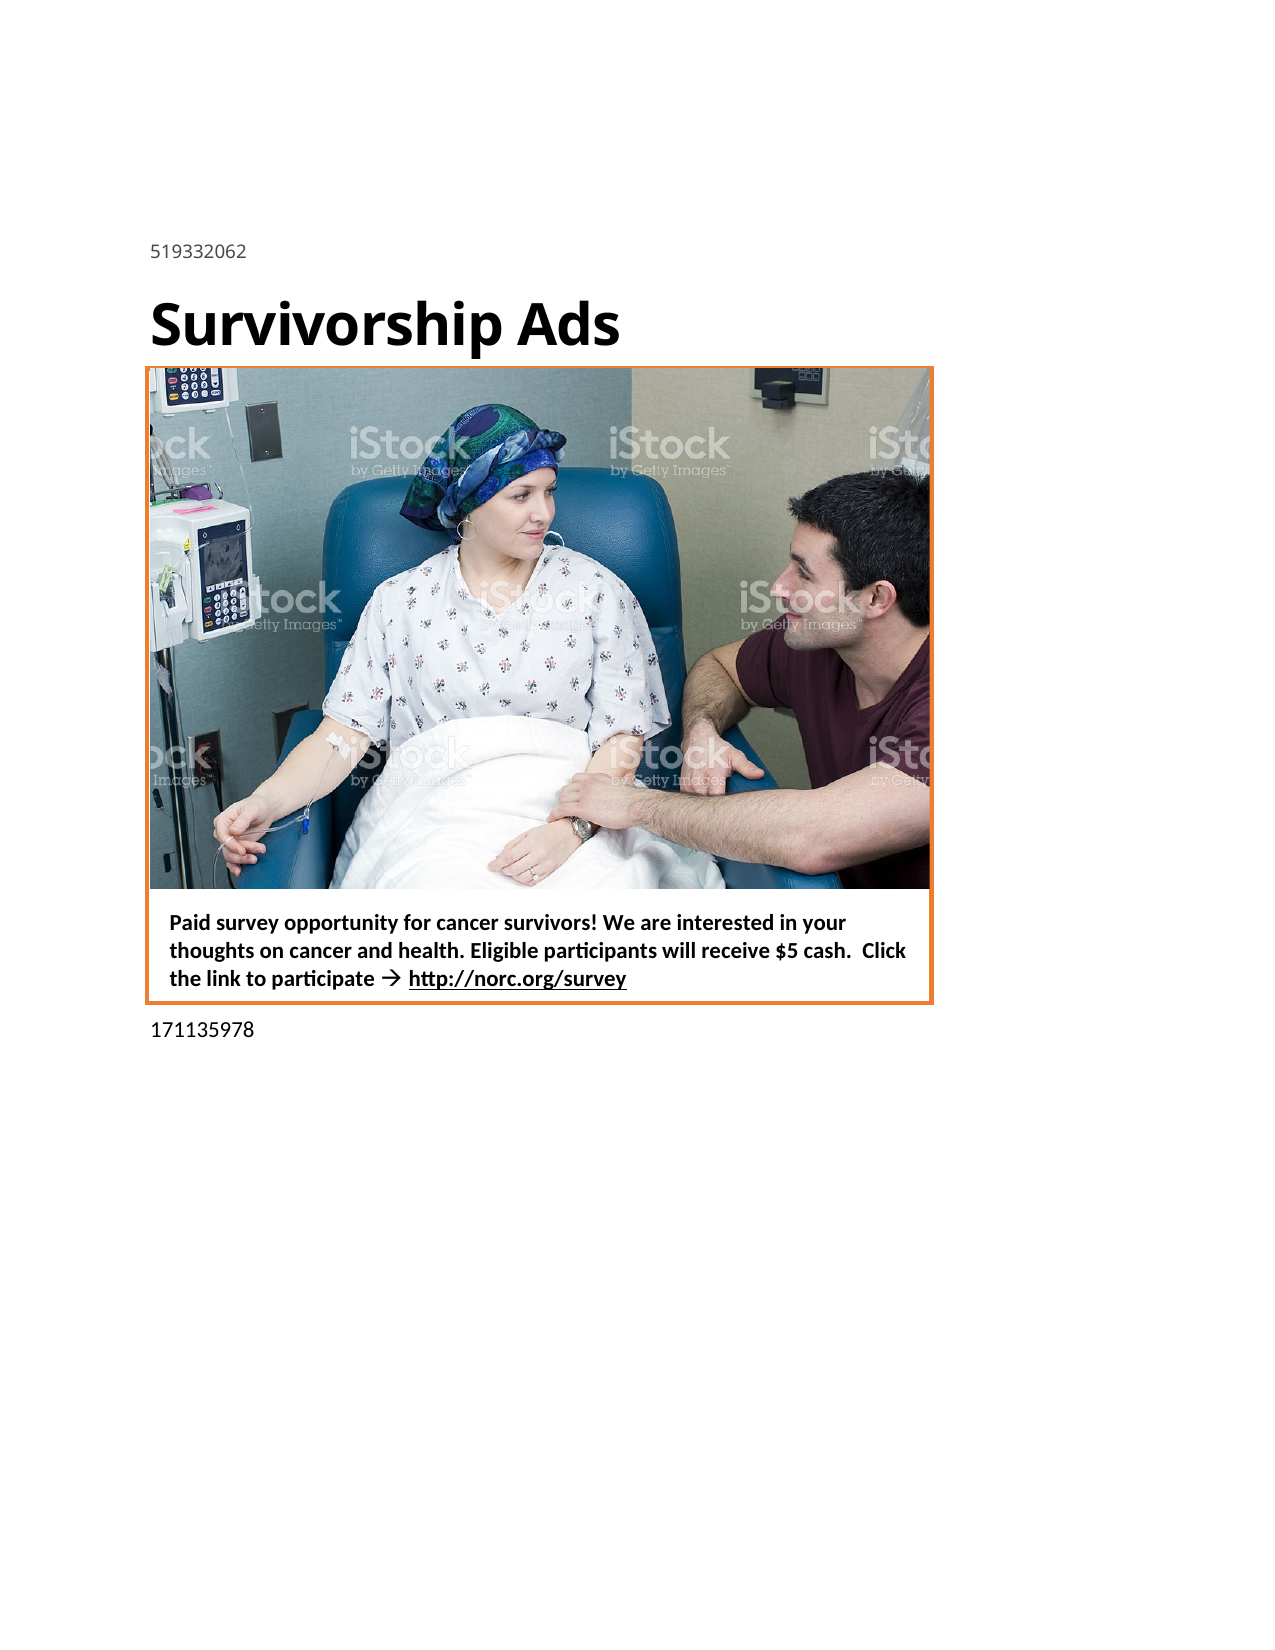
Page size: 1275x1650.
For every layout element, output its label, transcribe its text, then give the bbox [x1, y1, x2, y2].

picture [150, 368, 930, 889]
text 171135978 [150, 1015, 1125, 1043]
picture [787, 878, 829, 889]
text 519332062 [150, 238, 1125, 264]
text Survivorship Ads [150, 282, 1125, 362]
